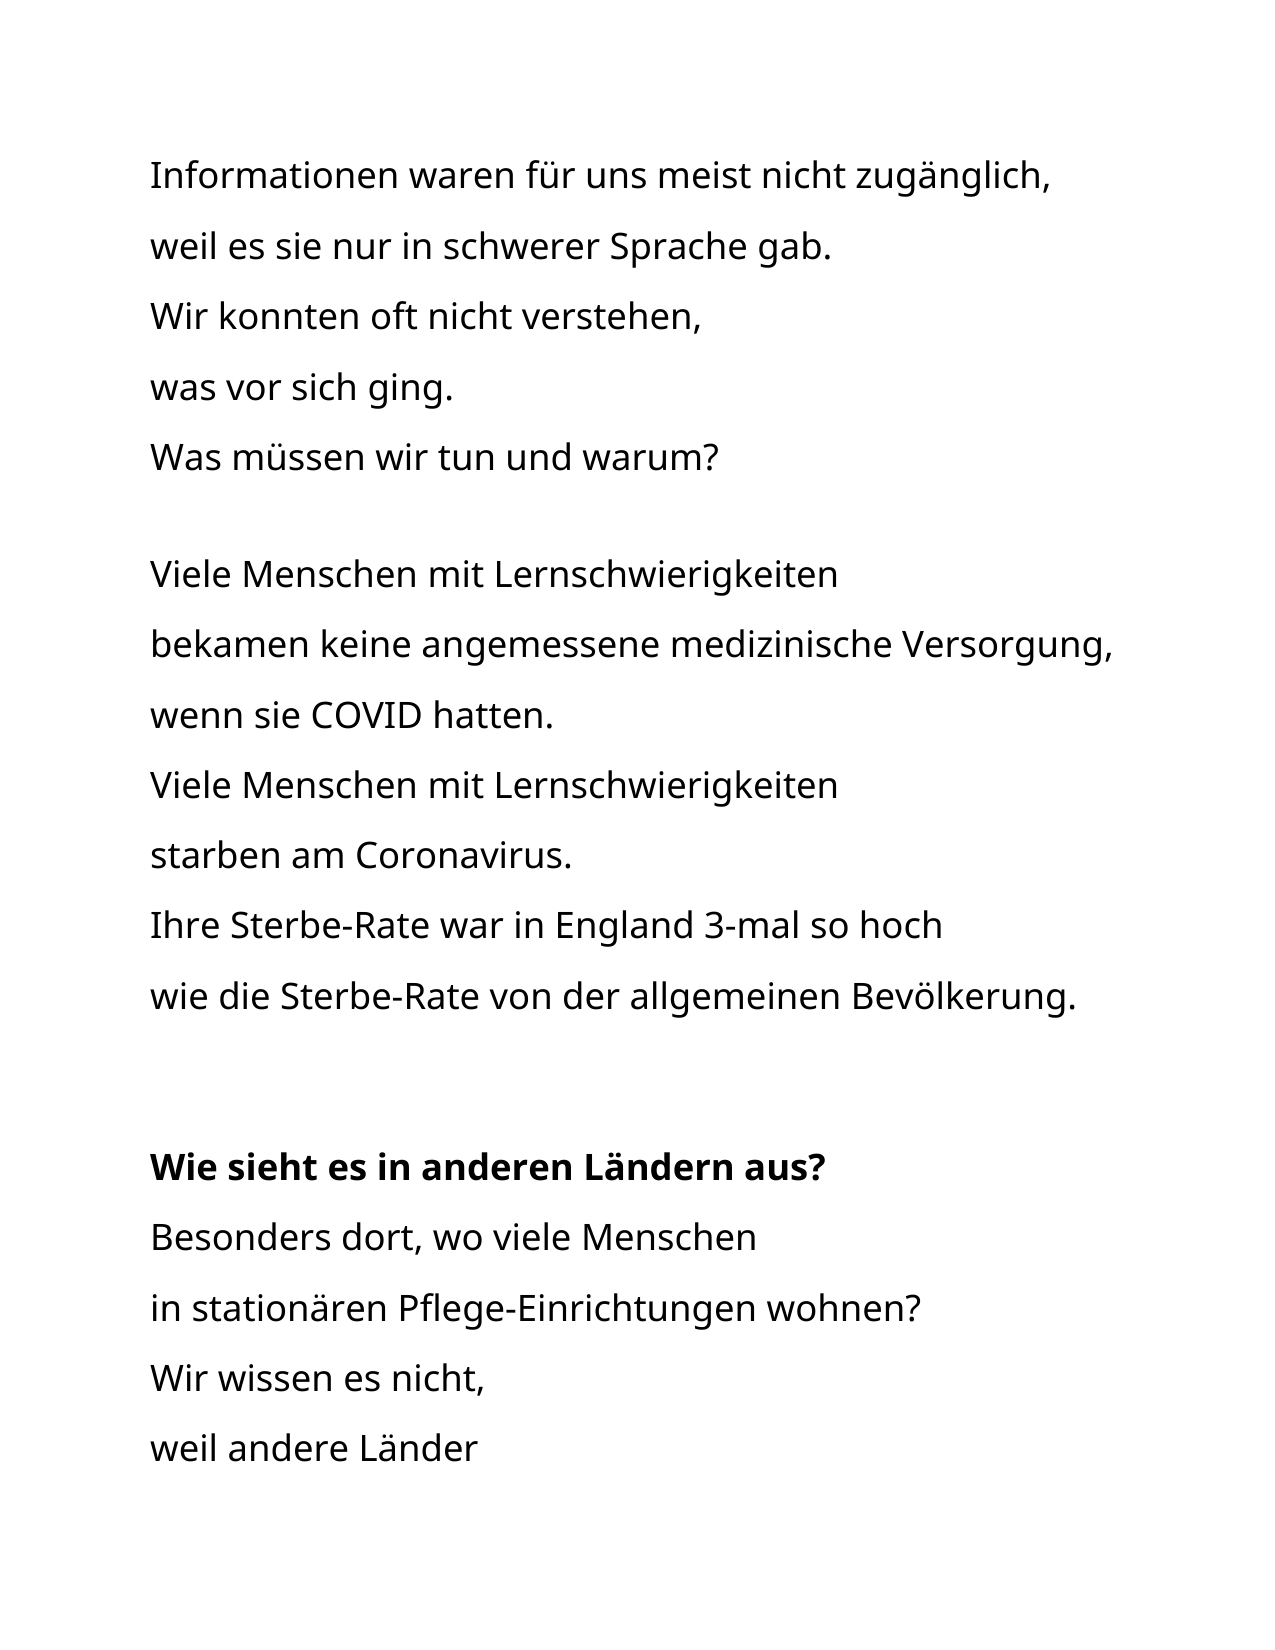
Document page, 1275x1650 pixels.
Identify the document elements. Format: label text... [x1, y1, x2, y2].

text Viele Menschen mit Lernschwierigkeiten [150, 759, 1125, 809]
text Informationen waren für uns meist nicht zugänglich, [150, 150, 1125, 200]
text Wie sieht es in anderen Ländern aus? [150, 1141, 1125, 1191]
text Besonders dort, wo viele Menschen [150, 1212, 1125, 1261]
text Viele Menschen mit Lernschwierigkeiten [150, 548, 1125, 598]
text starben am Coronavirus. [150, 830, 1125, 879]
text wenn sie COVID hatten. [150, 689, 1125, 739]
text weil es sie nur in schwerer Sprache gab. [150, 220, 1125, 270]
text was vor sich ging. [150, 361, 1125, 411]
text Was müssen wir tun und warum? [150, 431, 1125, 481]
text Ihre Sterbe-Rate war in England 3-mal so hoch [150, 900, 1125, 950]
text in stationären Pflege-Einrichtungen wohnen? [150, 1282, 1125, 1332]
text wie die Sterbe-Rate von der allgemeinen Bevölkerung. [150, 970, 1125, 1020]
text bekamen keine angemessene medizinische Versorgung, [150, 619, 1125, 668]
text Wir konnten oft nicht verstehen, [150, 291, 1125, 340]
text Wir wissen es nicht, [150, 1352, 1125, 1402]
text weil andere Länder [150, 1423, 1125, 1472]
